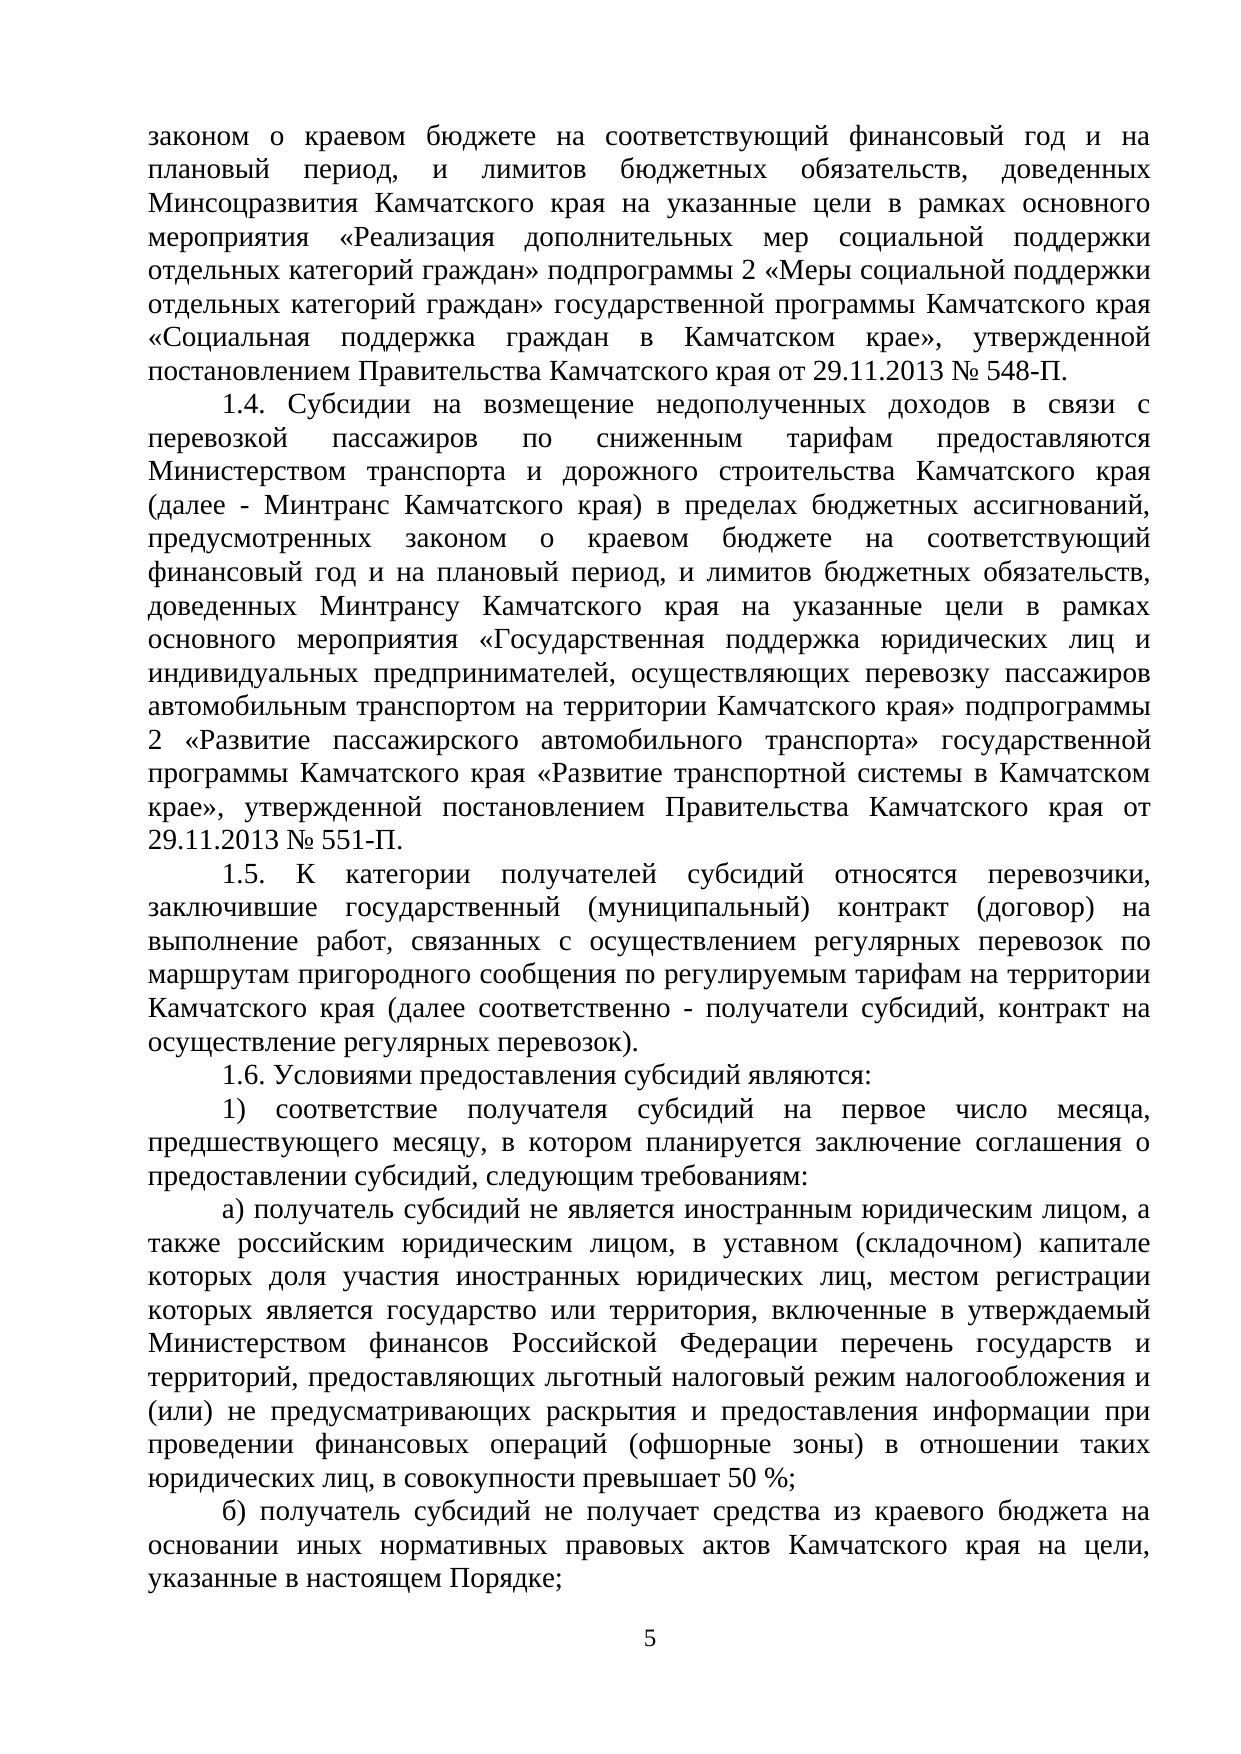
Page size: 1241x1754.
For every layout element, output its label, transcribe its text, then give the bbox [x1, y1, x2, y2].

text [148, 118, 1152, 386]
text б) получатель субсидий не получает средства из краевого бюджета на основании иных нормативных правовых актов Камчатского края на цели, указанные в настоящем Порядке; [148, 1493, 1152, 1594]
text 1.4. Субсидии на возмещение недополученных доходов в связи с перевозкой пассажиров по сниженным тарифам предоставляются Министерством транспорта и дорожного строительства Камчатского края (далее - Минтранс Камчатского края) в пределах бюджетных ассигнований, предусмотренных законом о краевом бюджете на соответствующий финансовый год и на плановый период, и лимитов бюджетных обязательств, доведенных Минтрансу Камчатского края на указанные цели в рамках основного мероприятия «Государственная поддержка юридических лиц и индивидуальных предпринимателей, осуществляющих перевозку пассажиров автомобильным транспортом на территории Камчатского края» подпрограммы 2 «Развитие пассажирского автомобильного транспорта» государственной программы Камчатского края «Развитие транспортной системы в Камчатском крае», утвержденной постановлением Правительства Камчатского края от 29.11.2013 № 551-П. [148, 386, 1152, 856]
text 1.5. К категории получателей субсидий относятся перевозчики, заключившие государственный (муниципальный) контракт (договор) на выполнение работ, связанных с осуществлением регулярных перевозок по маршрутам пригородного сообщения по регулируемым тарифам на территории Камчатского края (далее соответственно - получатели субсидий, контракт на осуществление регулярных перевозок). [148, 856, 1152, 1057]
text 1.6. Условиями предоставления субсидий являются: [148, 1057, 1152, 1091]
text 1) соответствие получателя субсидий на первое число месяца, предшествующего месяцу, в котором планируется заключение соглашения о предоставлении субсидий, следующим требованиям: [148, 1091, 1152, 1191]
text а) получатель субсидий не является иностранным юридическим лицом, а также российским юридическим лицом, в уставном (складочном) капитале которых доля участия иностранных юридических лиц, местом регистрации которых является государство или территория, включенные в утверждаемый Министерством финансов Российской Федерации перечень государств и территорий, предоставляющих льготный налоговый режим налогообложения и (или) не предусматривающих раскрытия и предоставления информации при проведении финансовых операций (офшорные зоны) в отношении таких юридических лиц, в совокупности превышает 50 %; [148, 1191, 1152, 1493]
